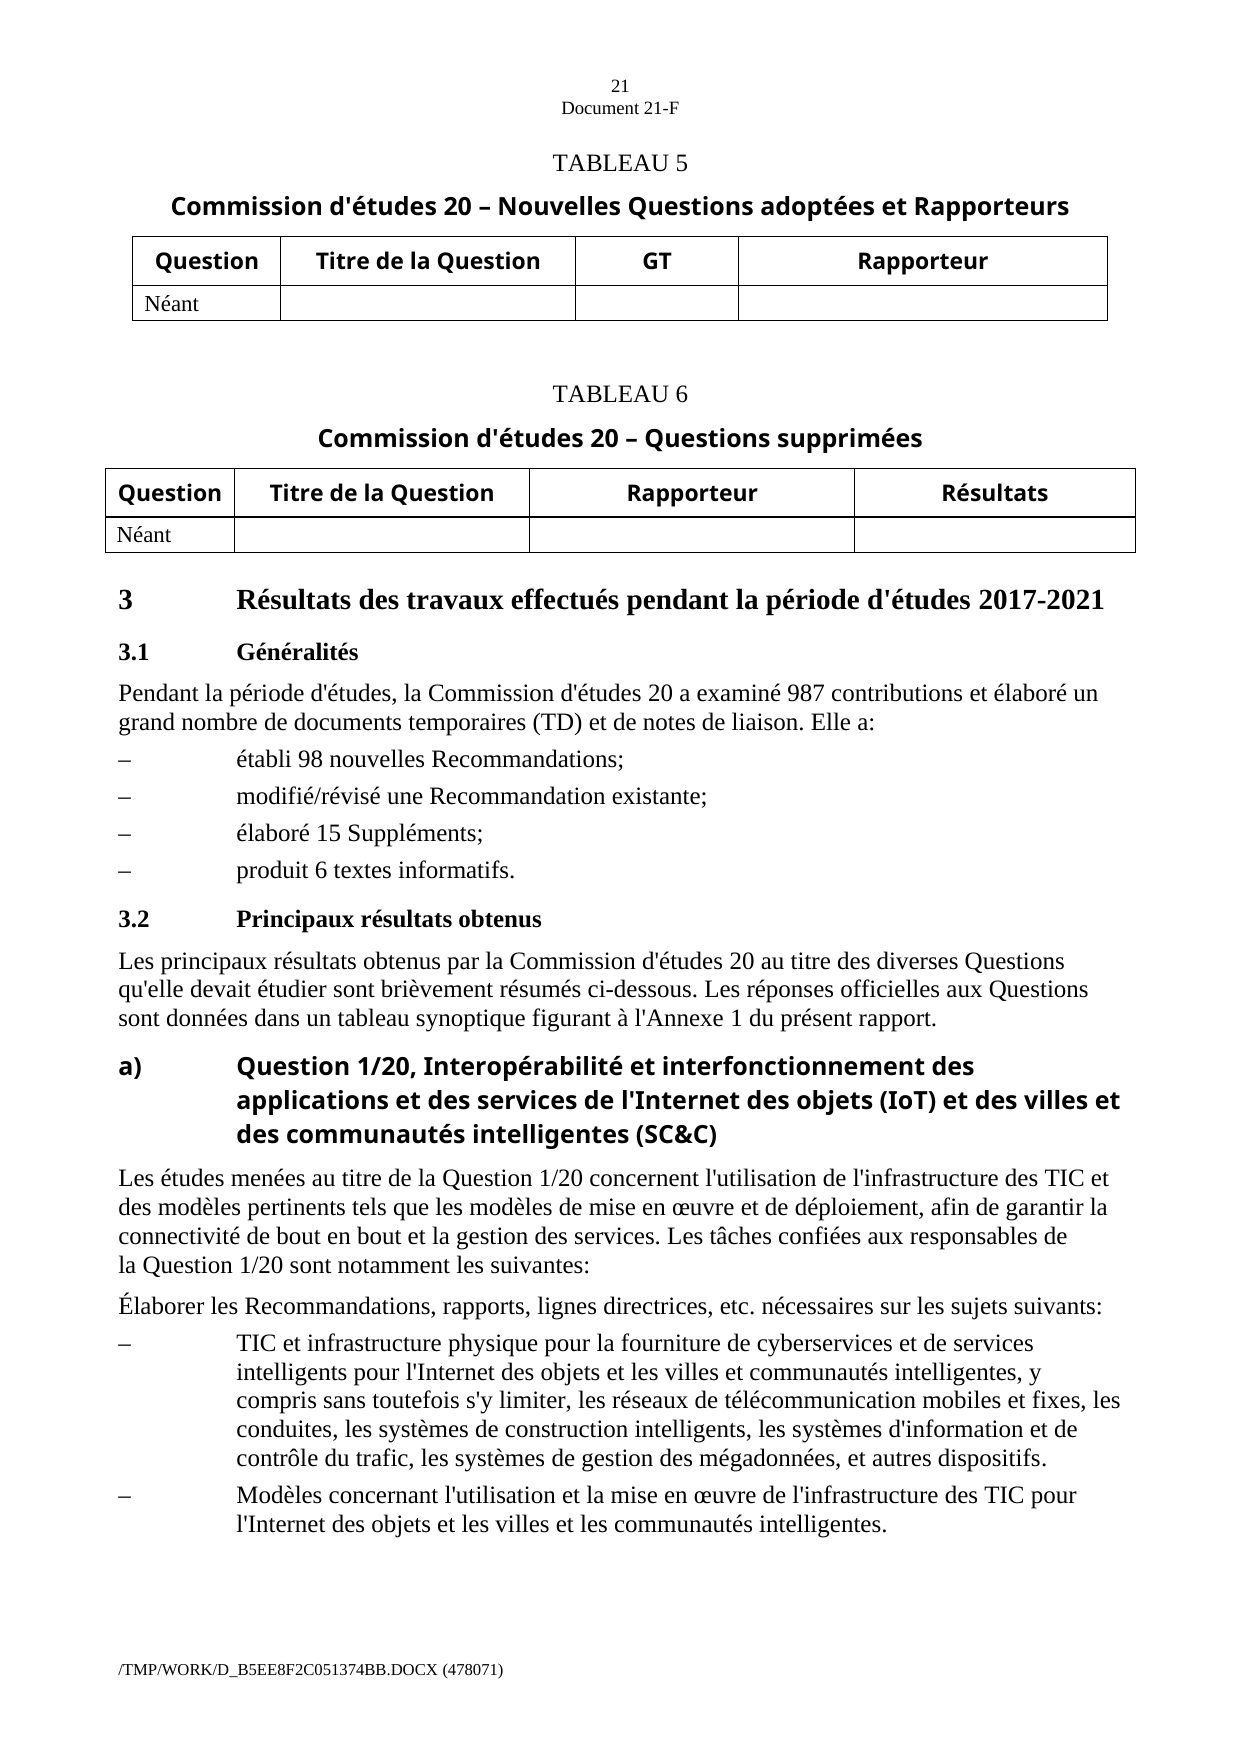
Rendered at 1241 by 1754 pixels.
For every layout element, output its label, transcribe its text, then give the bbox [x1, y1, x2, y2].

table_header GT [576, 237, 738, 284]
subtitle 3 Résultats des travaux effectués pendant la période d'études 2017-2021 [118, 582, 1122, 616]
title Commission d'études 20 – Nouvelles Questions adoptées et Rapporteurs [118, 189, 1122, 223]
text Les principaux résultats obtenus par la Commission d'études 20 au titre des diverses Questions qu'elle devait étudier sont brièvement résumés ci-dessous. Les réponses officielles aux Questions sont données dans un tableau synoptique figurant à l'Annexe 1 du présent rapport. [118, 946, 1122, 1032]
table_header Titre de la Question [235, 469, 529, 516]
subtitle 3.1 Généralités [118, 637, 1122, 665]
text – établi 98 nouvelles Recommandations; [118, 744, 1122, 772]
text TABLEau 6 [118, 379, 1122, 408]
table_cell [530, 518, 854, 552]
text TABLEau 5 [118, 148, 1122, 176]
table_header Question [106, 469, 234, 516]
table_header Titre de la Question [281, 237, 575, 284]
text Les études menées au titre de la Question 1/20 concernent l'utilisation de l'infrastructure des TIC et des modèles pertinents tels que les modèles de mise en œuvre et de déploiement, afin de garantir la connectivité de bout en bout et la gestion des services. Les tâches confiées aux responsables de la Question 1/20 sont notamment les suivantes: [118, 1163, 1122, 1278]
subtitle a) Question 1/20, Interopérabilité et interfonctionnement des applications et des services de l'Internet des objets (IoT) et des villes et des communautés intelligentes (SC&C) [118, 1049, 1122, 1151]
table_cell [855, 518, 1135, 552]
subtitle 3.2 Principaux résultats obtenus [118, 904, 1122, 933]
title Commission d'études 20 – Questions supprimées [118, 421, 1122, 455]
table_cell [235, 518, 529, 552]
text Pendant la période d'études, la Commission d'études 20 a examiné 987 contributions et élaboré un grand nombre de documents temporaires (TD) et de notes de liaison. Elle a: [118, 678, 1122, 735]
table_header Question [133, 237, 280, 284]
table_header Rapporteur [530, 469, 854, 516]
table_cell Néant [106, 518, 234, 552]
table_header Rapporteur [739, 237, 1107, 284]
table_cell [281, 286, 575, 320]
table_cell Néant [133, 286, 280, 320]
text – élaboré 15 Suppléments; [118, 818, 1122, 847]
table_cell [739, 286, 1107, 320]
text – modifié/révisé une Recommandation existante; [118, 781, 1122, 809]
text – produit 6 textes informatifs. [118, 855, 1122, 884]
text Élaborer les Recommandations, rapports, lignes directrices, etc. nécessaires sur les sujets suivants: [118, 1291, 1122, 1320]
table_cell [576, 286, 738, 320]
table_header Résultats [855, 469, 1135, 516]
text – TIC et infrastructure physique pour la fourniture de cyberservices et de services intelligents pour l'Internet des objets et les villes et communautés intelligentes, y compris sans toutefois s'y limiter, les réseaux de télécommunication mobiles et fixes, les conduites, les systèmes de construction intelligents, les systèmes d'information et de contrôle du trafic, les systèmes de gestion des mégadonnées, et autres dispositifs. [118, 1328, 1122, 1472]
text – Modèles concernant l'utilisation et la mise en œuvre de l'infrastructure des TIC pour l'Internet des objets et les villes et les communautés intelligentes. [118, 1480, 1122, 1538]
